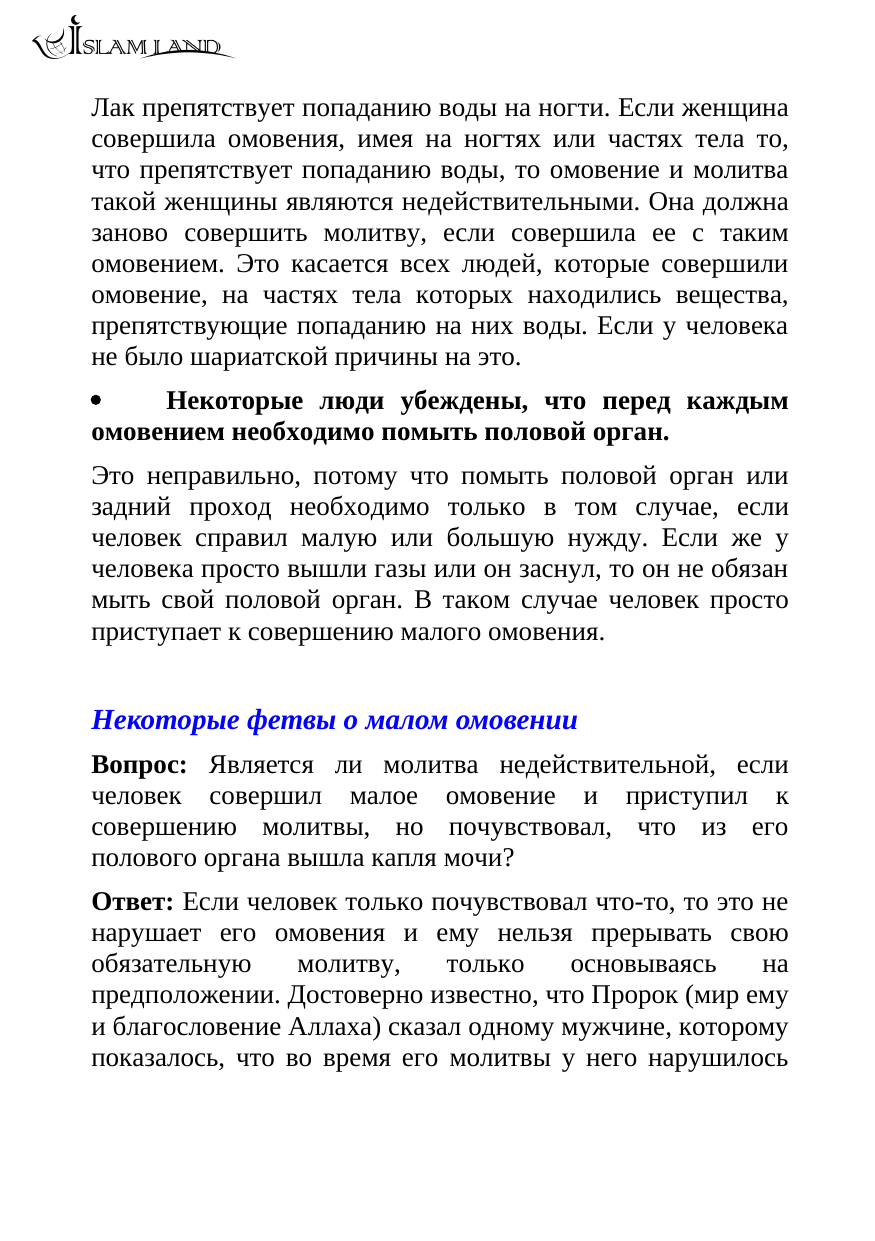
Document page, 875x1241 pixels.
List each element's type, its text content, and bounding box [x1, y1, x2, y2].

text Лак препятствует попаданию воды на ногти. Если женщина совершила омовения, имея на ногтях или частях тела то, что препятствует попаданию воды, то омовение и молитва такой женщины являются недействительными. Она должна заново совершить молитву, если совершила ее с таким омовением. Это касается всех людей, которые совершили омовение, на частях тела которых находились вещества, препятствующие попаданию на них воды. Если у человека не было шариатской причины на это. [91, 91, 789, 371]
text Это неправильно, потому что помыть половой орган или задний проход необходимо только в том случае, если человек справил малую или большую нужду. Если же у человека просто вышли газы или он заснул, то он не обязан мыть свой половой орган. В таком случае человек просто приступает к совершению малого омовения. [91, 459, 789, 646]
text Вопрос: Является ли молитва недействительной, если человек совершил малое омовение и приступил к совершению молитвы, но почувствовал, что из его полового органа вышла капля мочи? [91, 748, 789, 872]
list Некоторые люди убеждены, что перед каждым омовением необходимо помыть половой орган. [91, 384, 789, 446]
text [91, 885, 789, 1072]
picture [31, 15, 237, 59]
text Некоторые фетвы о малом омовении [91, 702, 784, 735]
